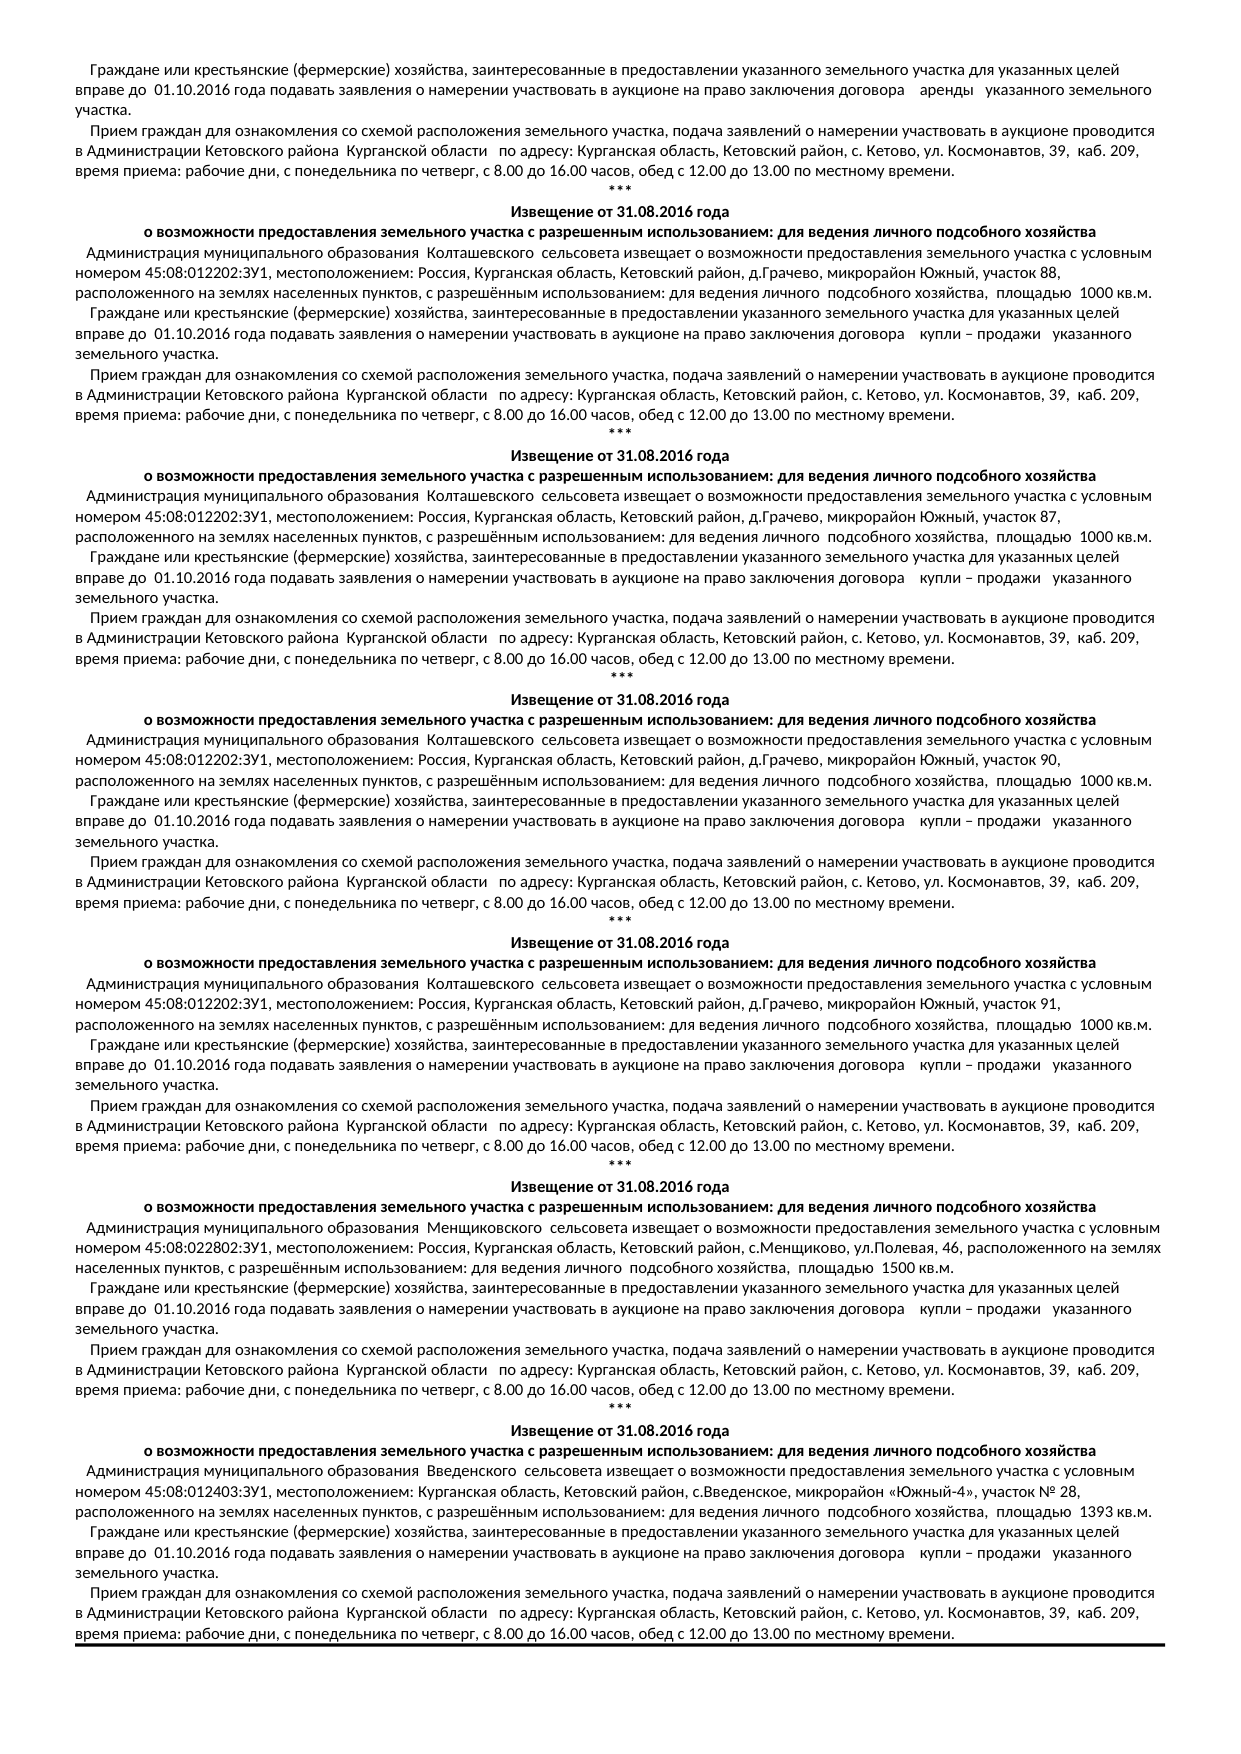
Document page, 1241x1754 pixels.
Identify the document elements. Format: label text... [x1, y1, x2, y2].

text *** [75, 181, 1165, 201]
text Администрация муниципального образования Колташевского сельсовета извещает о возможности предоставления земельного участка с условным номером 45:08:012202:ЗУ1, местоположением: Россия, Курганская область, Кетовский район, д.Грачево, микрорайон Южный, участок 88, расположенного на землях населенных пунктов, с разрешённым использованием: для ведения личного подсобного хозяйства, площадью 1000 кв.м. [75, 242, 1165, 303]
text Извещение от 31.08.2016 года [75, 689, 1165, 709]
text *** [75, 1400, 1165, 1420]
text о возможности предоставления земельного участка с разрешенным использованием: для ведения личного подсобного хозяйства [75, 465, 1165, 486]
text Администрация муниципального образования Колташевского сельсовета извещает о возможности предоставления земельного участка с условным номером 45:08:012202:ЗУ1, местоположением: Россия, Курганская область, Кетовский район, д.Грачево, микрорайон Южный, участок 90, расположенного на землях населенных пунктов, с разрешённым использованием: для ведения личного подсобного хозяйства, площадью 1000 кв.м. [75, 729, 1165, 790]
text о возможности предоставления земельного участка с разрешенным использованием: для ведения личного подсобного хозяйства [75, 1440, 1165, 1461]
text о возможности предоставления земельного участка с разрешенным использованием: для ведения личного подсобного хозяйства [75, 709, 1165, 729]
text Администрация муниципального образования Колташевского сельсовета извещает о возможности предоставления земельного участка с условным номером 45:08:012202:ЗУ1, местоположением: Россия, Курганская область, Кетовский район, д.Грачево, микрорайон Южный, участок 91, расположенного на землях населенных пунктов, с разрешённым использованием: для ведения личного подсобного хозяйства, площадью 1000 кв.м. [75, 973, 1165, 1034]
text Извещение от 31.08.2016 года [75, 1176, 1165, 1197]
text Извещение от 31.08.2016 года [75, 932, 1165, 953]
text *** [75, 912, 1165, 932]
text Извещение от 31.08.2016 года [75, 1420, 1165, 1440]
text Извещение от 31.08.2016 года [75, 445, 1165, 465]
text *** [75, 668, 1165, 689]
text Извещение от 31.08.2016 года [75, 201, 1165, 222]
text о возможности предоставления земельного участка с разрешенным использованием: для ведения личного подсобного хозяйства [75, 222, 1165, 242]
text Администрация муниципального образования Введенского сельсовета извещает о возможности предоставления земельного участка с условным номером 45:08:012403:ЗУ1, местоположением: Курганская область, Кетовский район, с.Введенское, микрорайон «Южный-4», участок № 28, расположенного на землях населенных пунктов, с разрешённым использованием: для ведения личного подсобного хозяйства, площадью 1393 кв.м. [75, 1461, 1165, 1522]
text Администрация муниципального образования Колташевского сельсовета извещает о возможности предоставления земельного участка с условным номером 45:08:012202:ЗУ1, местоположением: Россия, Курганская область, Кетовский район, д.Грачево, микрорайон Южный, участок 87, расположенного на землях населенных пунктов, с разрешённым использованием: для ведения личного подсобного хозяйства, площадью 1000 кв.м. [75, 486, 1165, 547]
text Граждане или крестьянские (фермерские) хозяйства, заинтересованные в предоставлении указанного земельного участка для указанных целей вправе до 01.10.2016 года подавать заявления о намерении участвовать в аукционе на право заключения договора аренды указанного земельного участка. [75, 59, 1165, 120]
text Администрация муниципального образования Менщиковского сельсовета извещает о возможности предоставления земельного участка с условным номером 45:08:022802:ЗУ1, местоположением: Россия, Курганская область, Кетовский район, с.Менщиково, ул.Полевая, 46, расположенного на землях населенных пунктов, с разрешённым использованием: для ведения личного подсобного хозяйства, площадью 1500 кв.м. [75, 1217, 1165, 1278]
text о возможности предоставления земельного участка с разрешенным использованием: для ведения личного подсобного хозяйства [75, 1197, 1165, 1217]
text *** [75, 1156, 1165, 1176]
text о возможности предоставления земельного участка с разрешенным использованием: для ведения личного подсобного хозяйства [75, 953, 1165, 973]
text *** [75, 425, 1165, 445]
